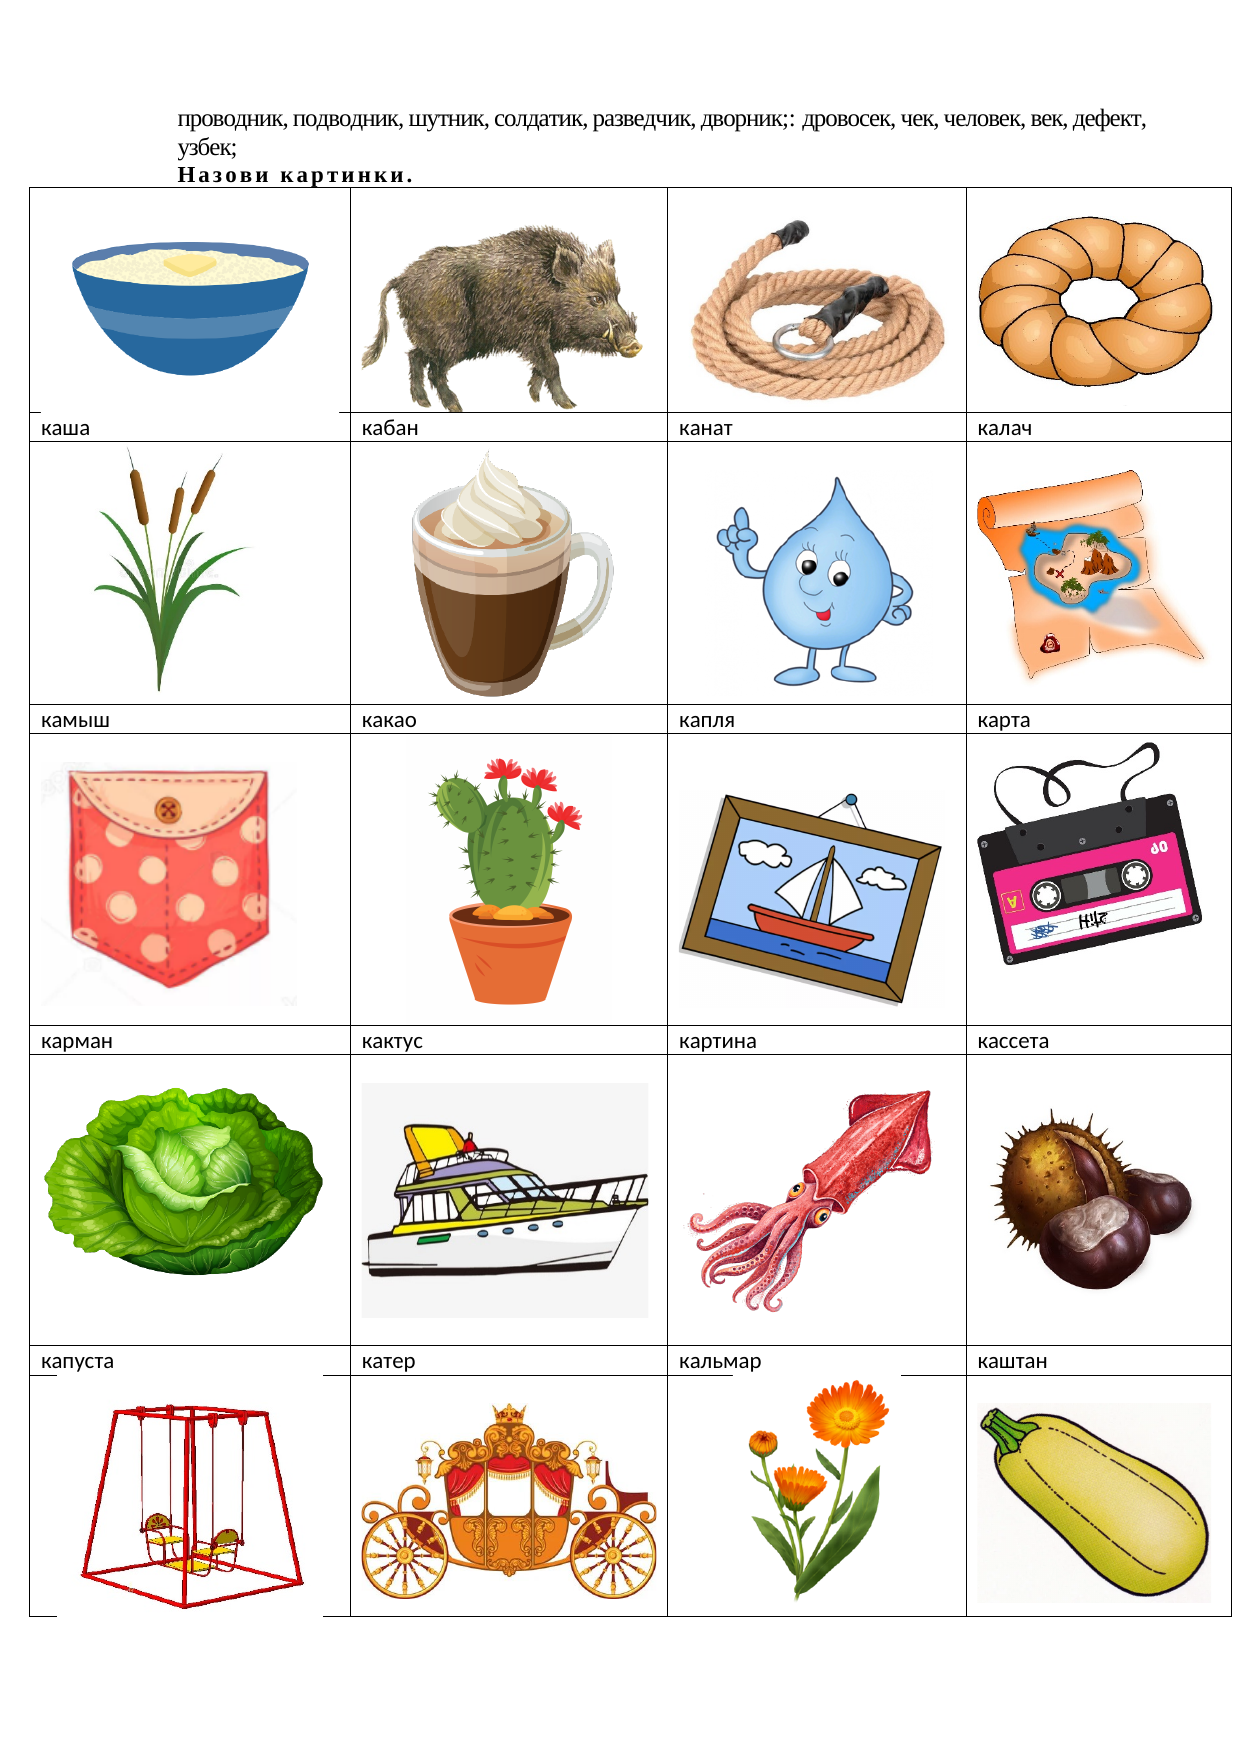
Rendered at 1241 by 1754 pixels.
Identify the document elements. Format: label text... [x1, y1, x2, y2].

table_cell камыш [30, 705, 350, 733]
table_cell кабан [351, 413, 667, 441]
table_cell [668, 1055, 966, 1345]
table_cell калач [967, 413, 1231, 441]
picture [57, 1375, 323, 1617]
table_header [351, 188, 667, 412]
table_cell [351, 1055, 667, 1345]
picture [400, 442, 618, 705]
table_header [340, 188, 350, 412]
table_cell кальмар [668, 1346, 966, 1374]
table_cell какао [351, 705, 667, 733]
table_header [967, 188, 1231, 412]
picture [977, 1083, 1215, 1321]
table_cell [612, 734, 667, 1025]
table_header [30, 188, 40, 412]
table_cell капуста [30, 1346, 350, 1374]
picture [361, 1403, 657, 1599]
table_header [668, 188, 966, 412]
table_cell [967, 1376, 1231, 1616]
text Назови картинки. [177, 161, 1152, 187]
picture [977, 216, 1216, 406]
picture [40, 762, 297, 1006]
table_cell [351, 442, 400, 704]
table_cell [967, 1055, 1231, 1345]
picture [977, 734, 1212, 969]
table_cell [668, 734, 966, 1025]
picture [977, 1403, 1212, 1603]
table_cell [30, 1376, 57, 1616]
table_cell [668, 442, 966, 704]
picture [732, 1375, 901, 1603]
table_cell [967, 734, 1231, 1025]
table_cell картина [668, 1026, 966, 1054]
picture [40, 188, 340, 413]
table_cell каштан [967, 1346, 1231, 1374]
table_cell кактус [351, 1026, 667, 1054]
table_cell [30, 734, 350, 1025]
picture [977, 470, 1215, 689]
picture [406, 734, 612, 1025]
table_cell катер [351, 1346, 667, 1374]
table_cell капля [668, 705, 966, 733]
table_cell каша [30, 413, 350, 441]
picture [678, 216, 955, 407]
table_cell карман [30, 1026, 350, 1054]
table_cell [351, 734, 406, 1025]
picture [40, 1083, 327, 1282]
picture [40, 442, 294, 695]
table_cell [30, 442, 350, 704]
picture [678, 1083, 941, 1320]
table_cell [351, 1376, 667, 1616]
table_cell карта [967, 705, 1231, 733]
picture [678, 790, 945, 1008]
table_cell [30, 1055, 350, 1345]
table_cell кассета [967, 1026, 1231, 1054]
table_cell [967, 442, 1231, 704]
table_cell [323, 1376, 350, 1616]
table_cell [618, 442, 667, 704]
picture [361, 216, 656, 412]
table_cell канат [668, 413, 966, 441]
table_cell [668, 1376, 966, 1616]
picture [361, 1083, 649, 1318]
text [177, 103, 1152, 161]
picture [701, 470, 933, 696]
